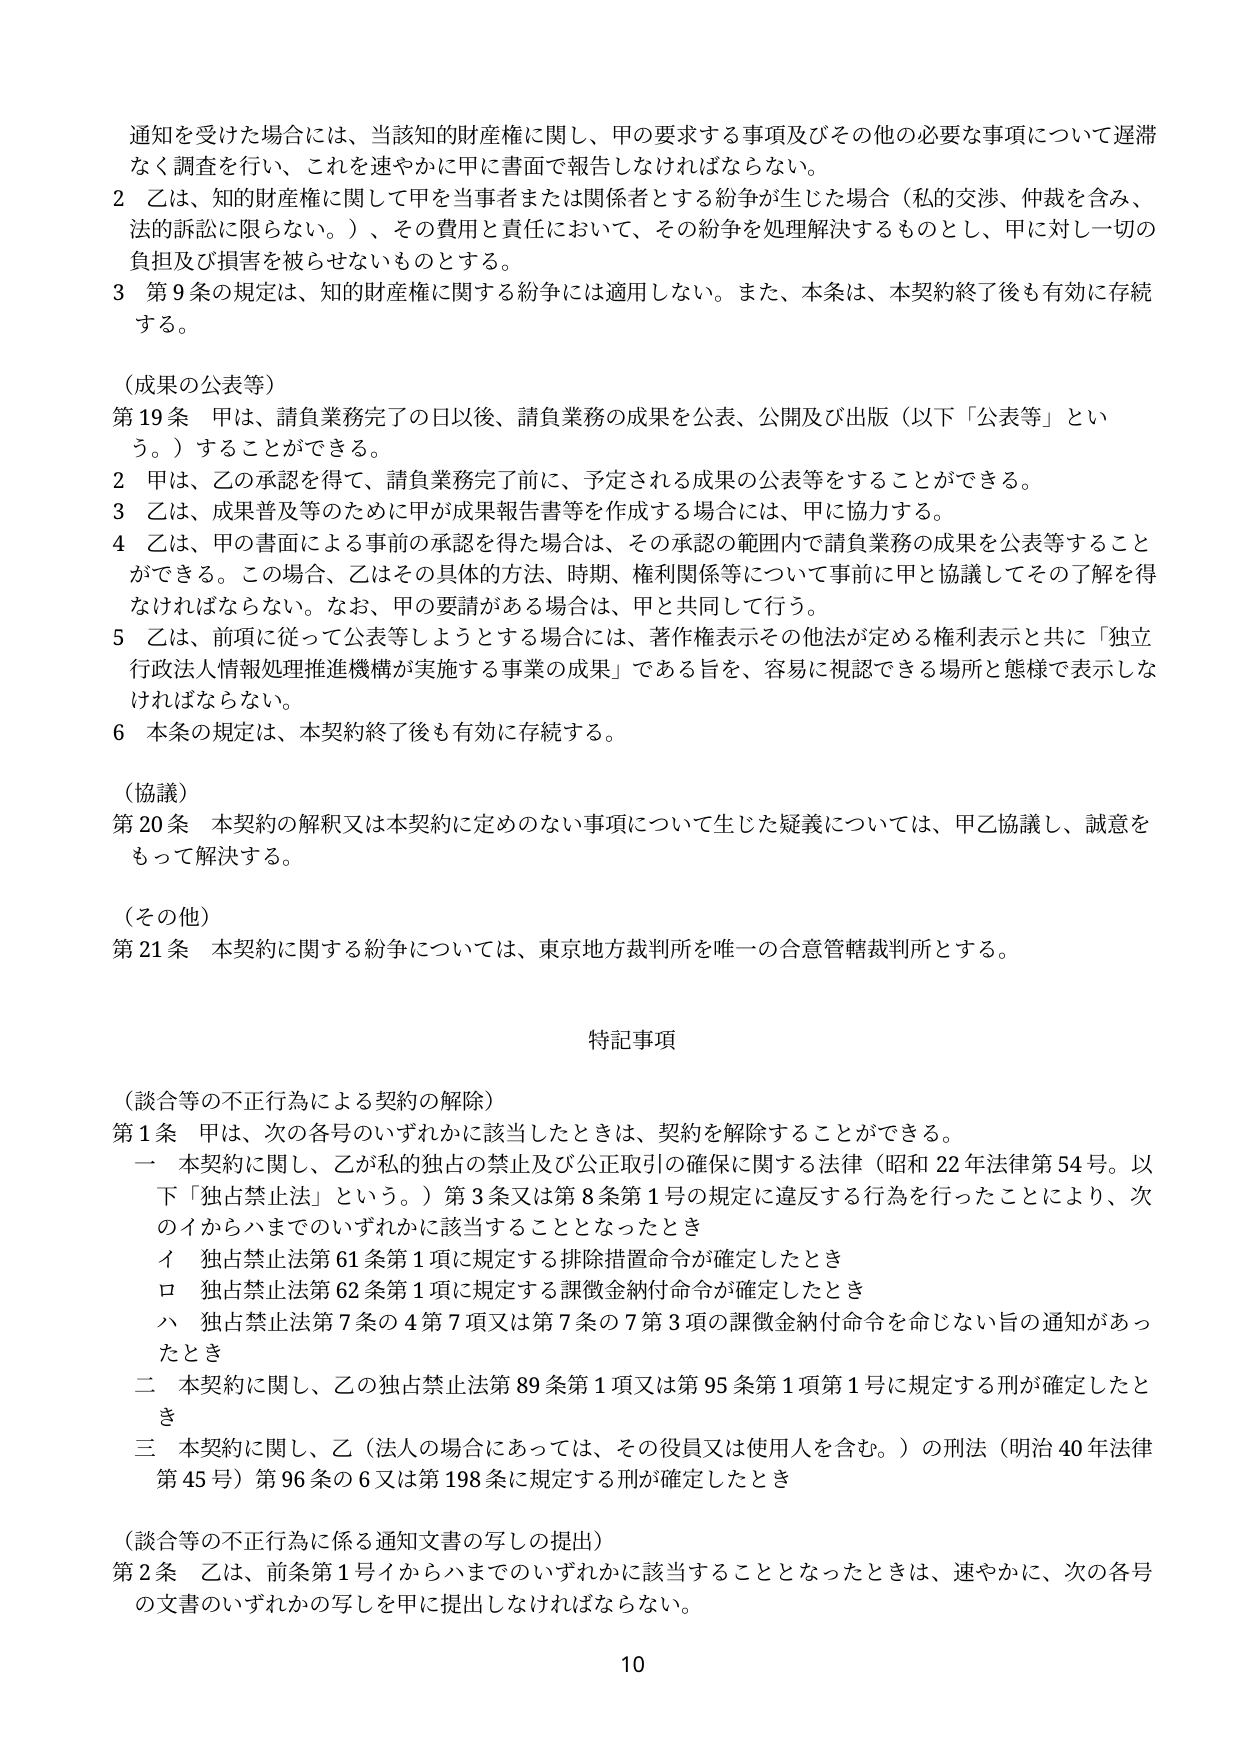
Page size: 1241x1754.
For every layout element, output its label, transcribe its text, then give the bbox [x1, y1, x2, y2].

text 第19条 甲は、請負業務完了の日以後、請負業務の成果を公表、公開及び出版（以下「公表等」という。）することができる。 [112, 400, 1162, 463]
text 6 本条の規定は、本契約終了後も有効に存続する。 [112, 715, 1162, 746]
text （談合等の不正行為による契約の解除） [112, 1084, 1153, 1116]
text （協議） [112, 776, 1162, 808]
text 三 本契約に関し、乙（法人の場合にあっては、その役員又は使用人を含む。）の刑法（明治40年法律第45号）第96条の6又は第198条に規定する刑が確定したとき [134, 1431, 1153, 1494]
text 4 乙は、甲の書面による事前の承認を得た場合は、その承認の範囲内で請負業務の成果を公表等することができる。この場合、乙はその具体的方法、時期、権利関係等について事前に甲と協議してその了解を得なければならない。なお、甲の要請がある場合は、甲と共同して行う。 [112, 526, 1162, 620]
text 3 第9条の規定は、知的財産権に関する紛争には適用しない。また、本条は、本契約終了後も有効に存続する。 [112, 276, 1162, 338]
text ハ 独占禁止法第7条の4第7項又は第7条の7第3項の課徴金納付命令を命じない旨の通知があったとき [156, 1305, 1153, 1368]
text 特記事項 [112, 1023, 1153, 1054]
text 第21条 本契約に関する紛争については、東京地方裁判所を唯一の合意管轄裁判所とする。 [112, 932, 1162, 963]
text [112, 118, 1162, 181]
text 2 乙は、知的財産権に関して甲を当事者または関係者とする紛争が生じた場合（私的交渉、仲裁を含み、法的訴訟に限らない。）、その費用と責任において、その紛争を処理解決するものとし、甲に対し一切の負担及び損害を被らせないものとする。 [112, 181, 1162, 276]
text （談合等の不正行為に係る通知文書の写しの提出） [112, 1524, 1153, 1556]
text 5 乙は、前項に従って公表等しようとする場合には、著作権表示その他法が定める権利表示と共に「独立行政法人情報処理推進機構が実施する事業の成果」である旨を、容易に視認できる場所と態様で表示しなければならない。 [112, 620, 1162, 715]
text ロ 独占禁止法第62条第1項に規定する課徴金納付命令が確定したとき [112, 1273, 1153, 1305]
text 第20条 本契約の解釈又は本契約に定めのない事項について生じた疑義については、甲乙協議し、誠意をもって解決する。 [112, 808, 1162, 871]
text 2 甲は、乙の承認を得て、請負業務完了前に、予定される成果の公表等をすることができる。 [112, 463, 1162, 494]
text （成果の公表等） [112, 368, 1162, 400]
text 第1条 甲は、次の各号のいずれかに該当したときは、契約を解除することができる。 [112, 1116, 1153, 1147]
text 3 乙は、成果普及等のために甲が成果報告書等を作成する場合には、甲に協力する。 [112, 494, 1162, 526]
text 第2条 乙は、前条第1号イからハまでのいずれかに該当することとなったときは、速やかに、次の各号の文書のいずれかの写しを甲に提出しなければならない。 [112, 1556, 1153, 1618]
text イ 独占禁止法第61条第1項に規定する排除措置命令が確定したとき [112, 1242, 1153, 1273]
text 二 本契約に関し、乙の独占禁止法第89条第1項又は第95条第1項第1号に規定する刑が確定したとき [134, 1368, 1153, 1431]
text 一 本契約に関し、乙が私的独占の禁止及び公正取引の確保に関する法律（昭和22年法律第54号。以下「独占禁止法」という。）第3条又は第8条第1号の規定に違反する行為を行ったことにより、次のイからハまでのいずれかに該当することとなったとき [134, 1147, 1153, 1242]
text （その他） [112, 901, 1162, 932]
